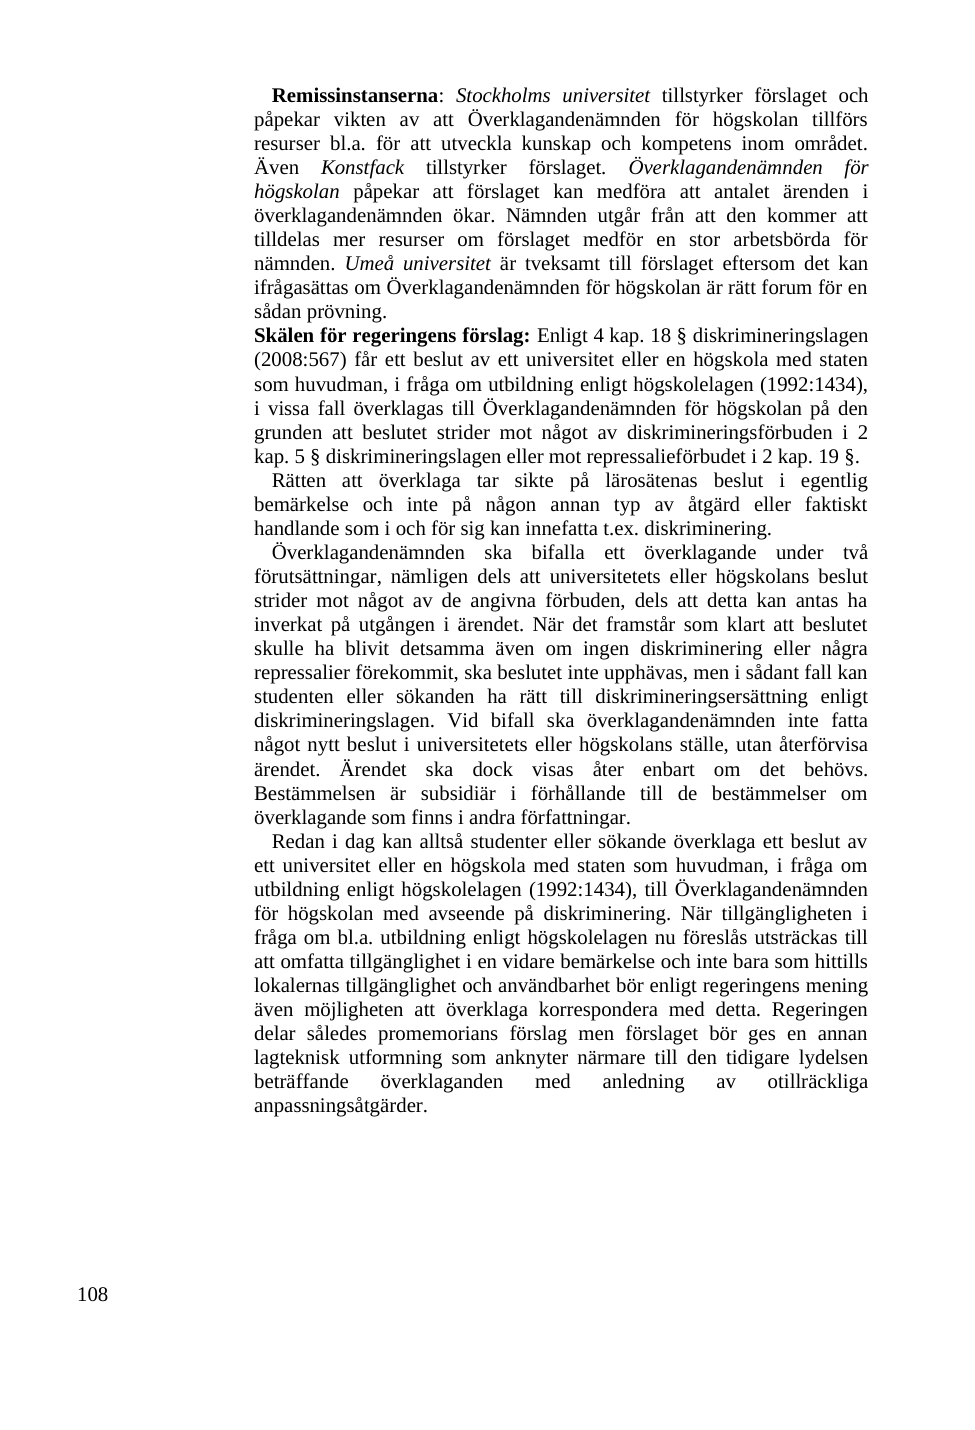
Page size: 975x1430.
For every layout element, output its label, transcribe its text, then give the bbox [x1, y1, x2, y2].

text Skälen för regeringens förslag: Enligt 4 kap. 18 § diskrimineringslagen (2008:567) får ett beslut av ett universitet eller en högskola med staten som huvudman, i fråga om utbildning enligt högskolelagen (1992:1434), i vissa fall överklagas till Överklagandenämnden för högskolan på den grunden att beslutet strider mot något av diskrimineringsförbuden i 2 kap. 5 § diskrimineringslagen eller mot repressalieförbudet i 2 kap. 19 §. [254, 323, 869, 468]
text Redan i dag kan alltså studenter eller sökande överklaga ett beslut av ett universitet eller en högskola med staten som huvudman, i fråga om utbildning enligt högskolelagen (1992:1434), till Överklagandenämnden för högskolan med avseende på diskriminering. När tillgängligheten i fråga om bl.a. utbildning enligt högskolelagen nu föreslås utsträckas till att omfatta tillgänglighet i en vidare bemärkelse och inte bara som hittills lokalernas tillgänglighet och användbarhet bör enligt regeringens mening även möjligheten att överklaga korrespondera med detta. Regeringen delar således promemorians förslag men förslaget bör ges en annan lagteknisk utformning som anknyter närmare till den tidigare lydelsen beträffande överklaganden med anledning av otillräckliga anpassningsåtgärder. [254, 829, 869, 1117]
text Remissinstanserna: Stockholms universitet tillstyrker förslaget och påpekar vikten av att Överklagandenämnden för högskolan tillförs resurser bl.a. för att utveckla kunskap och kompetens inom området. Även Konstfack tillstyrker förslaget. Överklagandenämnden för högskolan påpekar att förslaget kan medföra att antalet ärenden i överklagandenämnden ökar. Nämnden utgår från att den kommer att tilldelas mer resurser om förslaget medför en stor arbetsbörda för nämnden. Umeå universitet är tveksamt till förslaget eftersom det kan ifrågasättas om Överklagandenämnden för högskolan är rätt forum för en sådan prövning. [254, 83, 869, 323]
text Överklagandenämnden ska bifalla ett överklagande under två förutsättningar, nämligen dels att universitetets eller högskolans beslut strider mot något av de angivna förbuden, dels att detta kan antas ha inverkat på utgången i ärendet. När det framstår som klart att beslutet skulle ha blivit detsamma även om ingen diskriminering eller några repressalier förekommit, ska beslutet inte upphävas, men i sådant fall kan studenten eller sökanden ha rätt till diskrimineringsersättning enligt diskrimineringslagen. Vid bifall ska överklagandenämnden inte fatta något nytt beslut i universitetets eller högskolans ställe, utan återförvisa ärendet. Ärendet ska dock visas åter enbart om det behövs. Bestämmelsen är subsidiär i förhållande till de bestämmelser om överklagande som finns i andra författningar. [254, 540, 869, 829]
text Rätten att överklaga tar sikte på lärosätenas beslut i egentlig bemärkelse och inte på någon annan typ av åtgärd eller faktiskt handlande som i och för sig kan innefatta t.ex. diskriminering. [254, 468, 869, 540]
